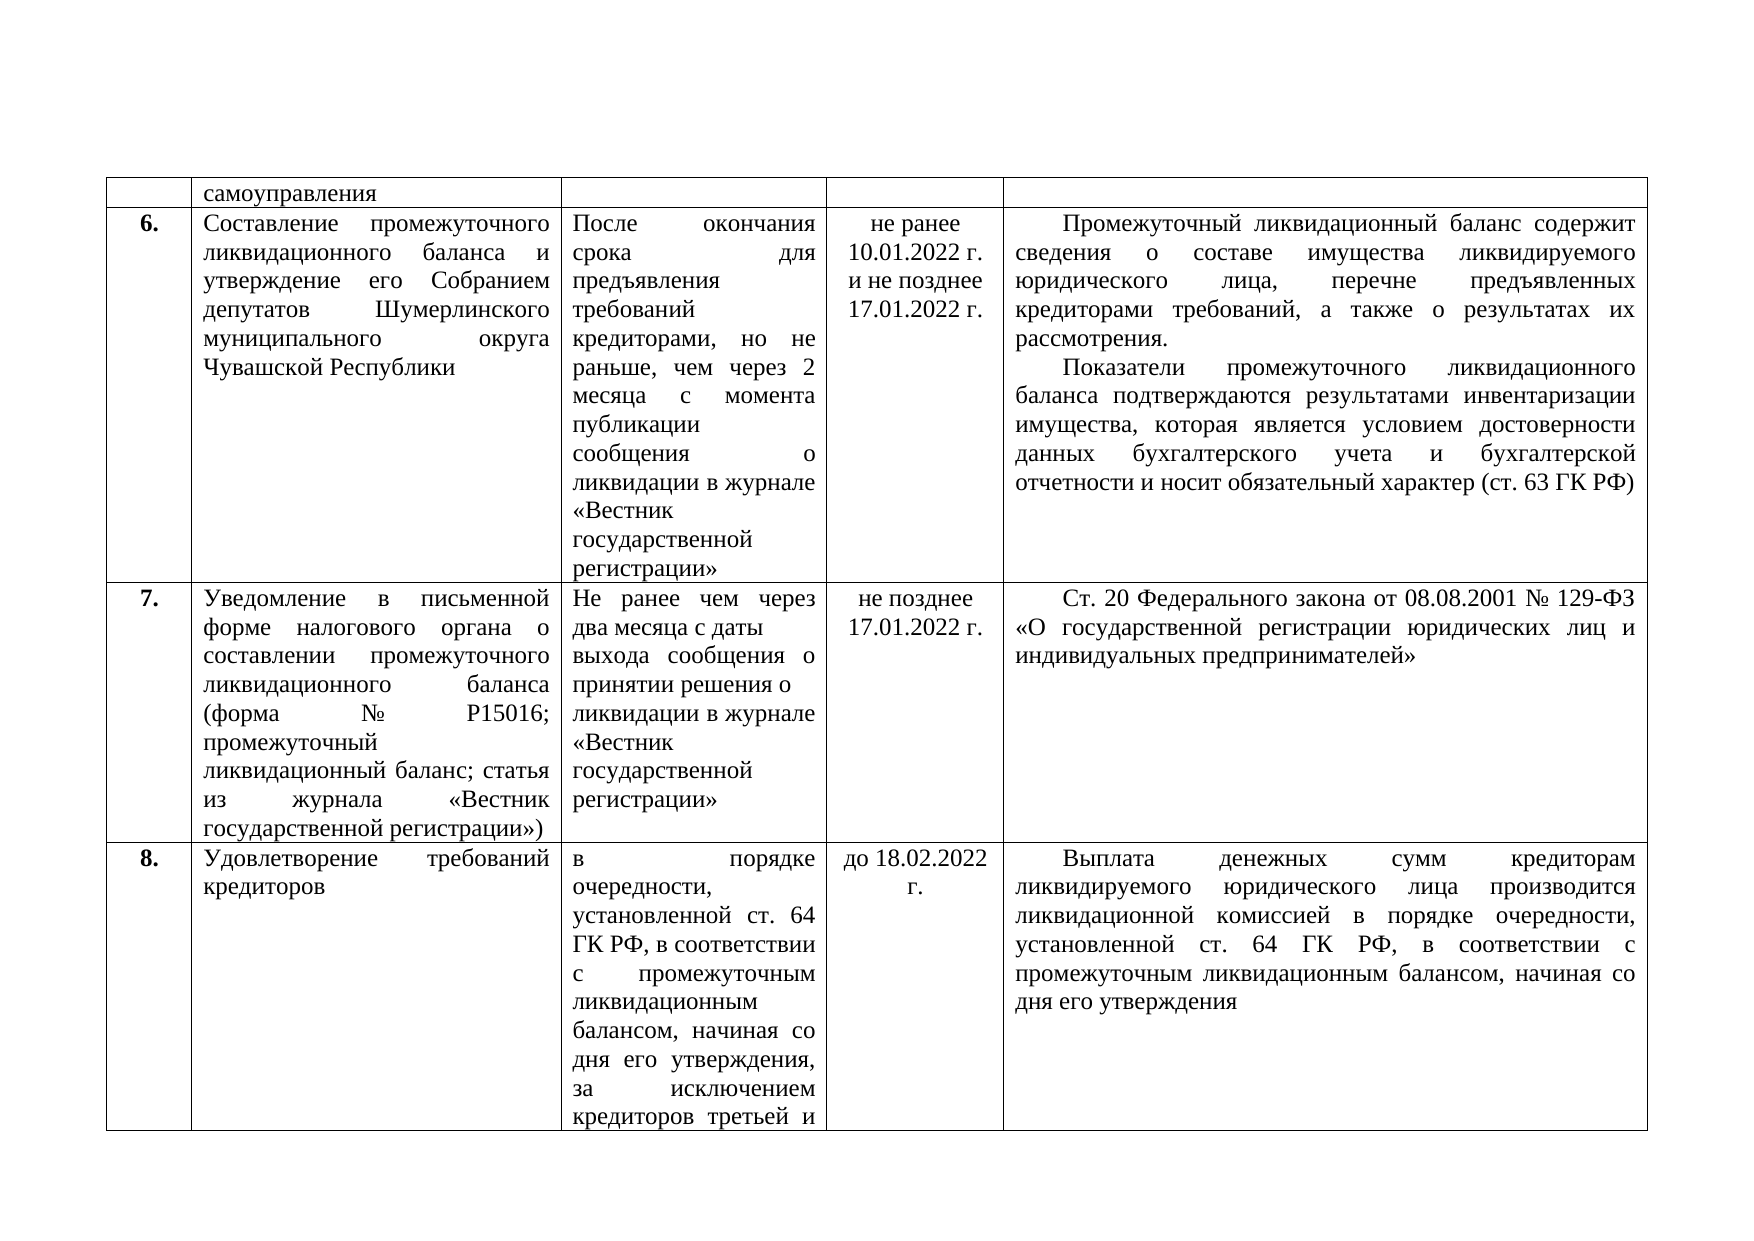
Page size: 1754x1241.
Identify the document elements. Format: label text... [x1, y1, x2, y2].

table_cell Ст. 20 Федерального закона от 08.08.2001 № 129-ФЗ «О государственной регистрации юридических лиц и индивидуальных предпринимателей» [1004, 583, 1647, 842]
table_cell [1004, 178, 1647, 207]
table_cell до 18.02.2022 г. [827, 843, 1003, 1130]
table_cell После окончания срока для предъявления требований кредиторами, но не раньше, чем через 2 месяца с момента публикации сообщения о ликвидации в журнале «Вестник государственной регистрации» [562, 208, 826, 582]
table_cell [562, 178, 826, 207]
table_cell не ранее 10.01.2022 г. и не позднее 17.01.2022 г. [827, 208, 1003, 582]
table_cell Уведомление в письменной форме налогового органа о составлении промежуточного ликвидационного баланса (форма № Р15016; промежуточный ликвидационный баланс; статья из журнала «Вестник государственной регистрации») [192, 583, 561, 842]
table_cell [827, 178, 1003, 207]
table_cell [192, 843, 561, 1130]
table_cell 6. [107, 208, 191, 582]
table_cell 7. [107, 583, 191, 842]
table_cell Не ранее чем через два месяца с даты выхода сообщения о принятии решения о ликвидации в журнале «Вестник государственной регистрации» [562, 583, 826, 842]
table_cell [1004, 843, 1647, 1130]
table_cell не позднее 17.01.2022 г. [827, 583, 1003, 842]
table_cell Составление промежуточного ликвидационного баланса и утверждение его Собранием депутатов Шумерлинского муниципального округа Чувашской Республики [192, 208, 561, 582]
table_cell Промежуточный ликвидационный баланс содержит сведения о составе имущества ликвидируемого юридического лица, перечне предъявленных кредиторами требований, а также о результатах их рассмотрения. Показатели промежуточного ликвидационного баланса подтверждаются результатами инвентаризации имущества, которая является условием достоверности данных бухгалтерского учета и бухгалтерской отчетности и носит обязательный характер (ст. 63 ГК РФ) [1004, 208, 1647, 582]
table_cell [562, 843, 826, 1130]
table_cell 8. [107, 843, 191, 1130]
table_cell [192, 178, 561, 207]
table_cell 5. [107, 178, 191, 207]
